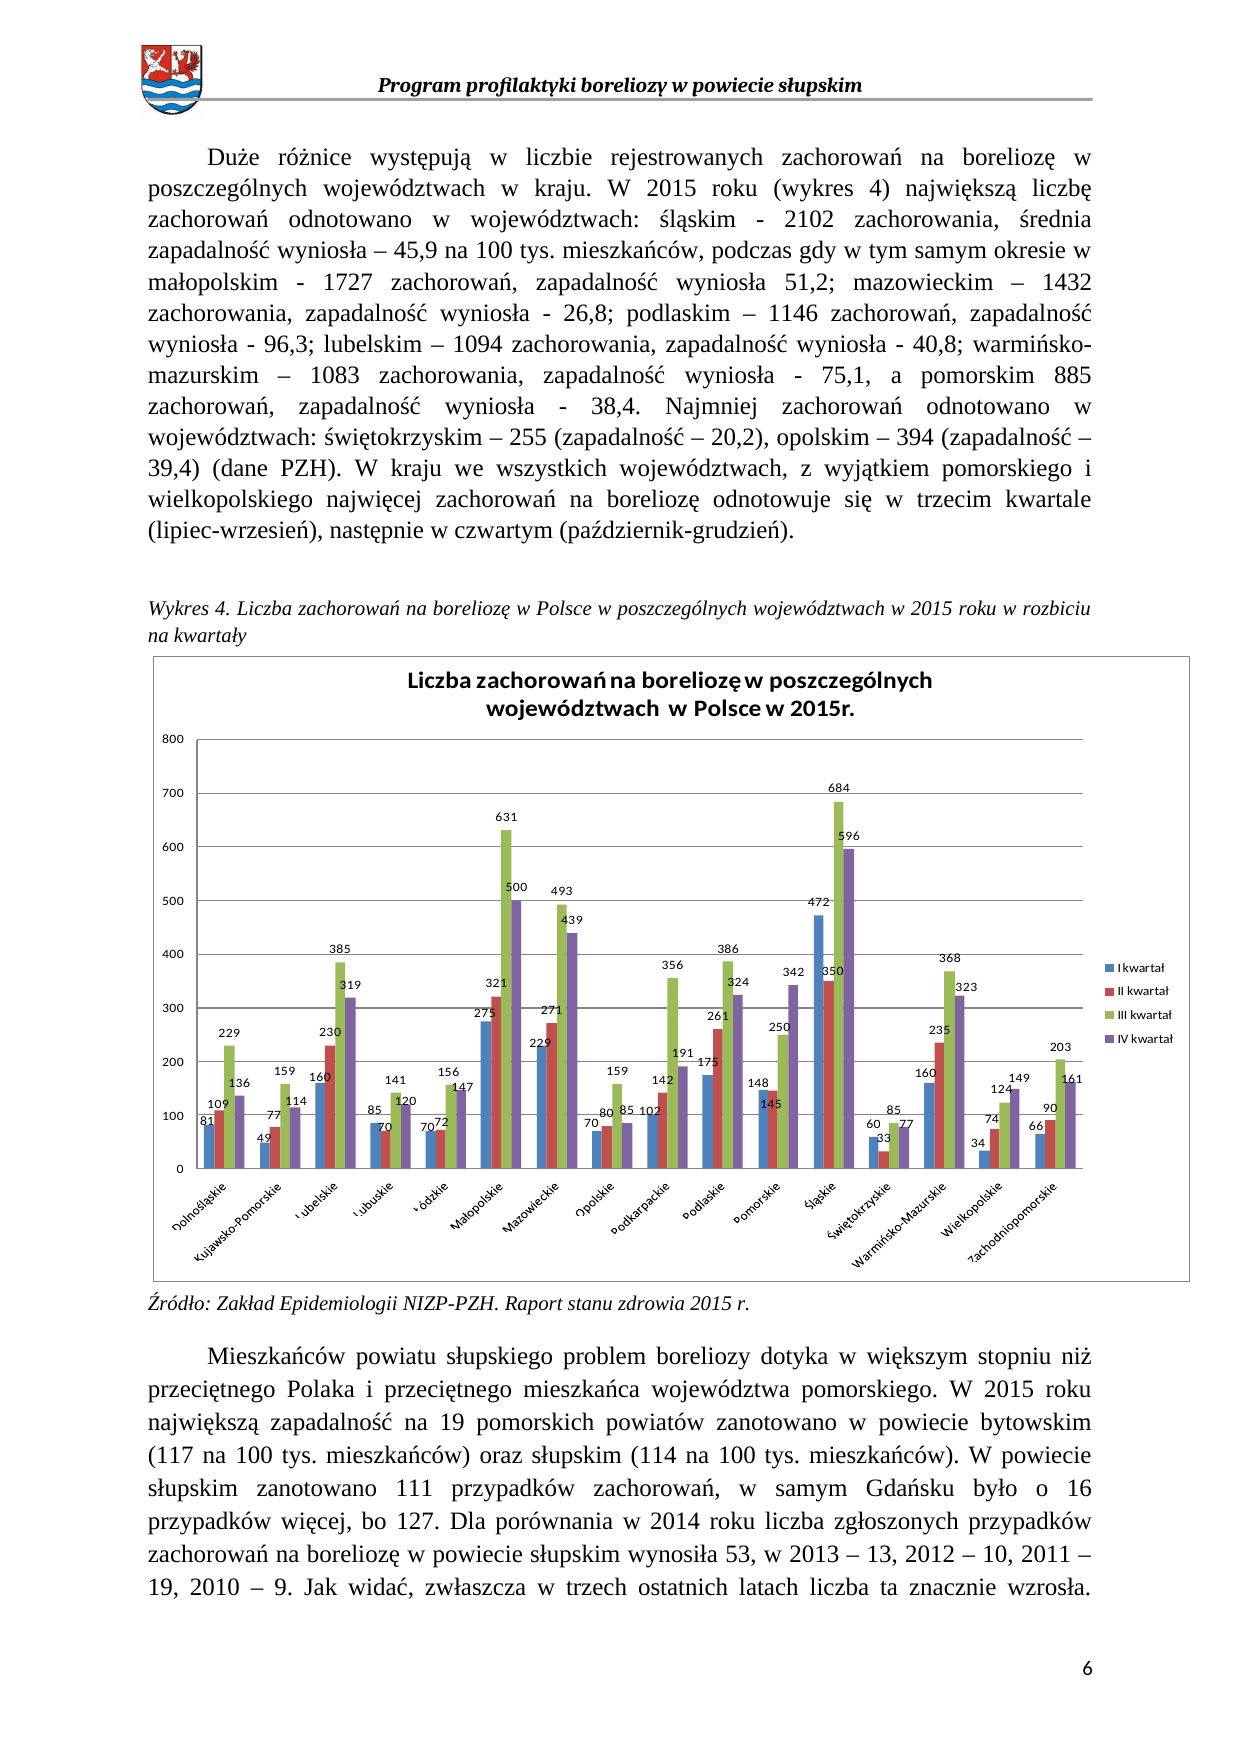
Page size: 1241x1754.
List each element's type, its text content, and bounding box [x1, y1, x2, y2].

text Wykres 4. Liczba zachorowań na boreliozę w Polsce w poszczególnych województwach w 2015 roku w rozbiciu na kwartały [148, 596, 1092, 647]
text Źródło: Zakład Epidemiologii NIZP-PZH. Raport stanu zdrowia 2015 r. [148, 1291, 1092, 1315]
text Duże różnice występują w liczbie rejestrowanych zachorowań na boreliozę w poszczególnych województwach w kraju. W 2015 roku (wykres 4) największą liczbę zachorowań odnotowano w województwach: śląskim - 2102 zachorowania, średnia zapadalność wyniosła – 45,9 na 100 tys. mieszkańców, podczas gdy w tym samym okresie w małopolskim - 1727 zachorowań, zapadalność wyniosła 51,2; mazowieckim – 1432 zachorowania, zapadalność wyniosła - 26,8; podlaskim – 1146 zachorowań, zapadalność wyniosła - 96,3; lubelskim – 1094 zachorowania, zapadalność wyniosła - 40,8; warmińsko-mazurskim – 1083 zachorowania, zapadalność wyniosła - 75,1, a pomorskim 885 zachorowań, zapadalność wyniosła - 38,4. Najmniej zachorowań odnotowano w województwach: świętokrzyskim – 255 (zapadalność – 20,2), opolskim – 394 (zapadalność – 39,4) (dane PZH). W kraju we wszystkich województwach, z wyjątkiem pomorskiego i wielkopolskiego najwięcej zachorowań na boreliozę odnotowuje się w trzecim kwartale (lipiec-wrzesień), następnie w czwartym (październik-grudzień). [148, 142, 1092, 544]
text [148, 1341, 1092, 1601]
picture [139, 43, 204, 116]
